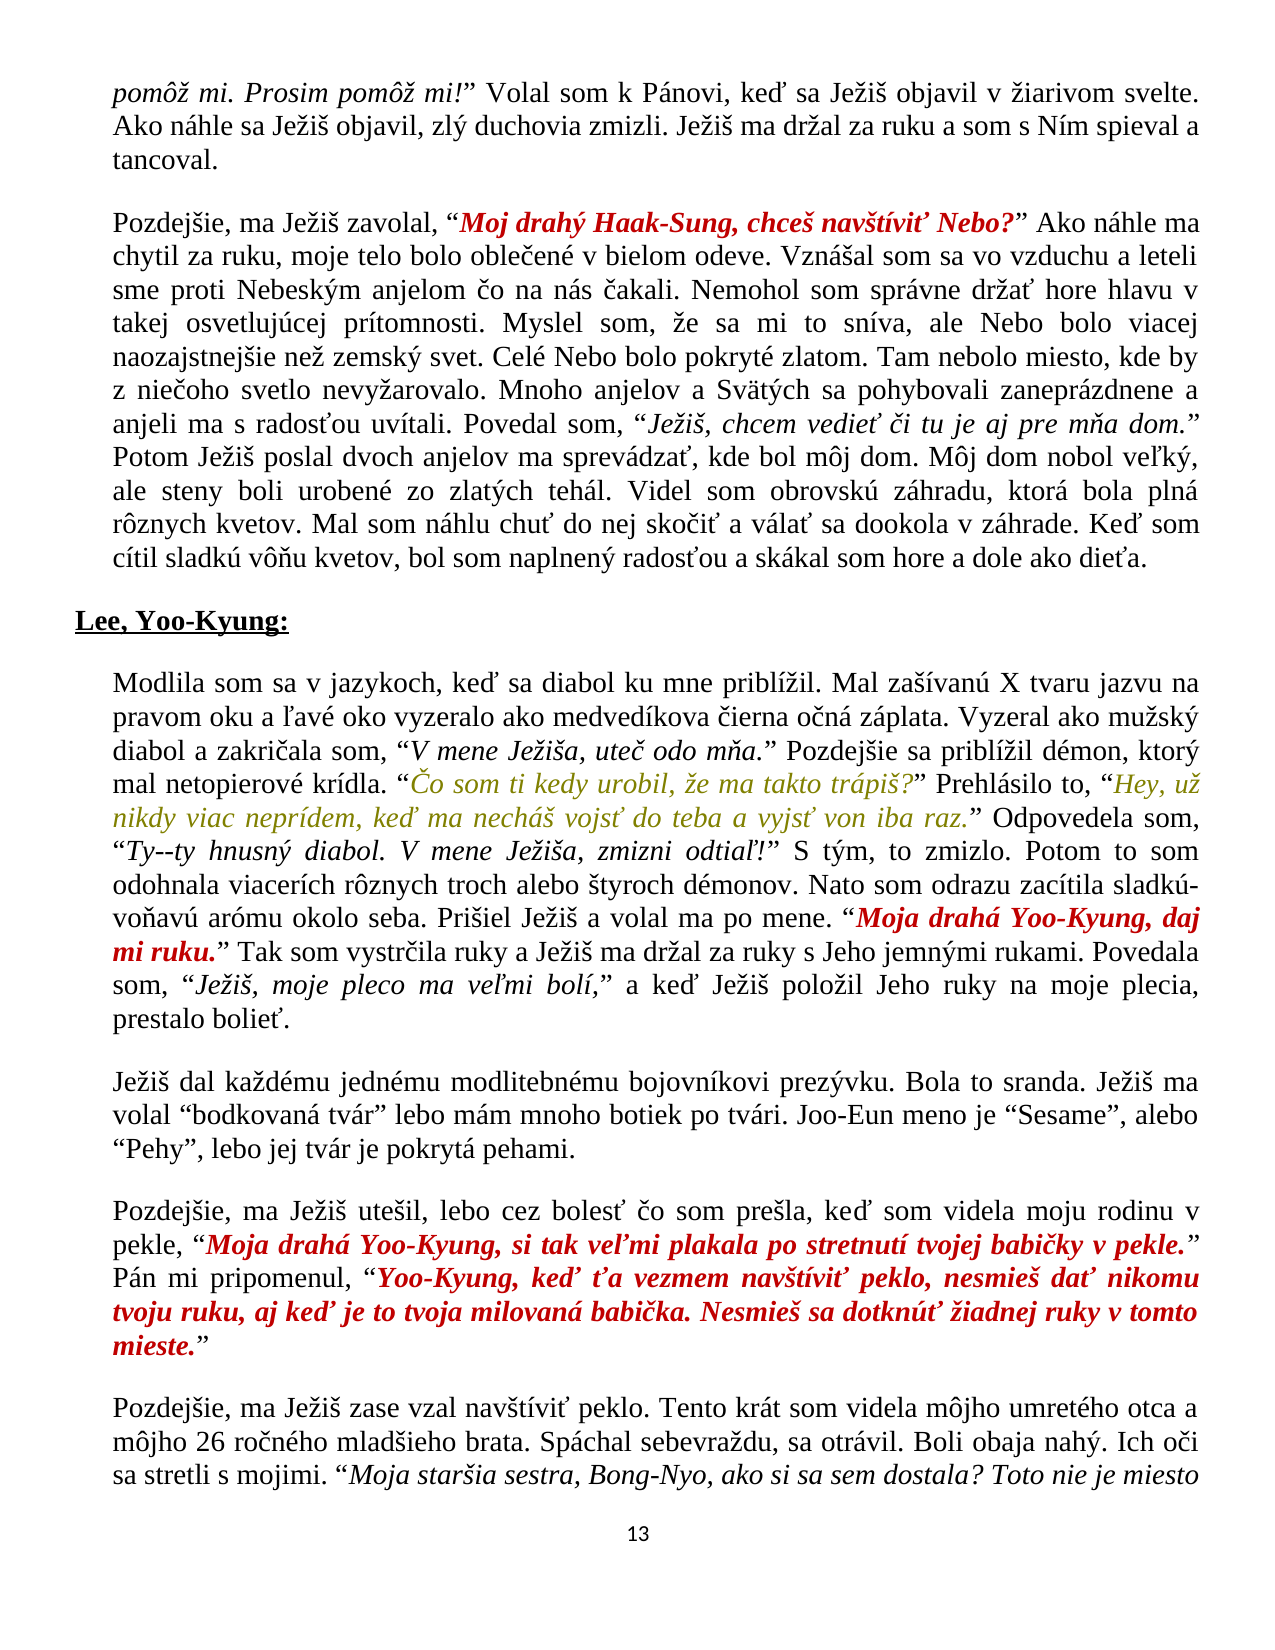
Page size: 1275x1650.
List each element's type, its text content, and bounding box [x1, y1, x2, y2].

text Pozdejšie, ma Ježiš utešil, lebo cez bolesť čo som prešla, keď som videla moju rodinu v pekle, “Moja drahá Yoo-Kyung, si tak veľmi plakala po stretnutí tvojej babičky v pekle.” Pán mi pripomenul, “Yoo-Kyung, keď ťa vezmem navštíviť peklo, nesmieš dať nikomu tvoju ruku, aj keď je to tvoja milovaná babička. Nesmieš sa dotknúť žiadnej ruky v tomto mieste.” [112, 1193, 1200, 1361]
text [112, 75, 1200, 176]
text Modlila som sa v jazykoch, keď sa diabol ku mne priblížil. Mal zašívanú X tvaru jazvu na pravom oku a ľavé oko vyzeralo ako medvedíkova čierna očná záplata. Vyzeral ako mužský diabol a zakričala som, “V mene Ježiša, uteč odo mňa.” Pozdejšie sa priblížil démon, ktorý mal netopierové krídla. “Čo som ti kedy urobil, že ma takto trápiš?” Prehlásilo to, “Hey, už nikdy viac neprídem, keď ma necháš vojsť do teba a vyjsť von iba raz.” Odpovedela som, “Ty--ty hnusný diabol. V mene Ježiša, zmizni odtiaľ!” S tým, to zmizlo. Potom to som odohnala viacerích rôznych troch alebo štyroch démonov. Nato som odrazu zacítila sladkú-voňavú arómu okolo seba. Prišiel Ježiš a volal ma po mene. “Moja drahá Yoo-Kyung, daj mi ruku.” Tak som vystrčila ruky a Ježiš ma držal za ruky s Jeho jemnými rukami. Povedala som, “Ježiš, moje pleco ma veľmi bolí,” a keď Ježiš položil Jeho ruky na moje plecia, prestalo bolieť. [112, 666, 1200, 1034]
text Ježiš dal každému jednému modlitebnému bojovníkovi prezývku. Bola to sranda. Ježiš ma volal “bodkovaná tvár” lebo mám mnoho botiek po tvári. Joo-Eun meno je “Sesame”, alebo “Pehy”, lebo jej tvár je pokrytá pehami. [112, 1064, 1200, 1164]
text Lee, Yoo-Kyung: [75, 603, 1200, 636]
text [112, 1390, 1200, 1491]
text Pozdejšie, ma Ježiš zavolal, “Moj drahý Haak-Sung, chceš navštíviť Nebo?” Ako náhle ma chytil za ruku, moje telo bolo oblečené v bielom odeve. Vznášal som sa vo vzduchu a leteli sme proti Nebeským anjelom čo na nás čakali. Nemohol som správne držať hore hlavu v takej osvetlujúcej prítomnosti. Myslel som, že sa mi to sníva, ale Nebo bolo viacej naozajstnejšie než zemský svet. Celé Nebo bolo pokryté zlatom. Tam nebolo miesto, kde by z niečoho svetlo nevyžarovalo. Mnoho anjelov a Svätých sa pohybovali zaneprázdnene a anjeli ma s radosťou uvítali. Povedal som, “Ježiš, chcem vedieť či tu je aj pre mňa dom.” Potom Ježiš poslal dvoch anjelov ma sprevádzať, kde bol môj dom. Môj dom nobol veľký, ale steny boli urobené zo zlatých tehál. Videl som obrovskú záhradu, ktorá bola plná rôznych kvetov. Mal som náhlu chuť do nej skočiť a válať sa dookola v záhrade. Keď som cítil sladkú vôňu kvetov, bol som naplnený radosťou a skákal som hore a dole ako dieťa. [112, 205, 1200, 574]
